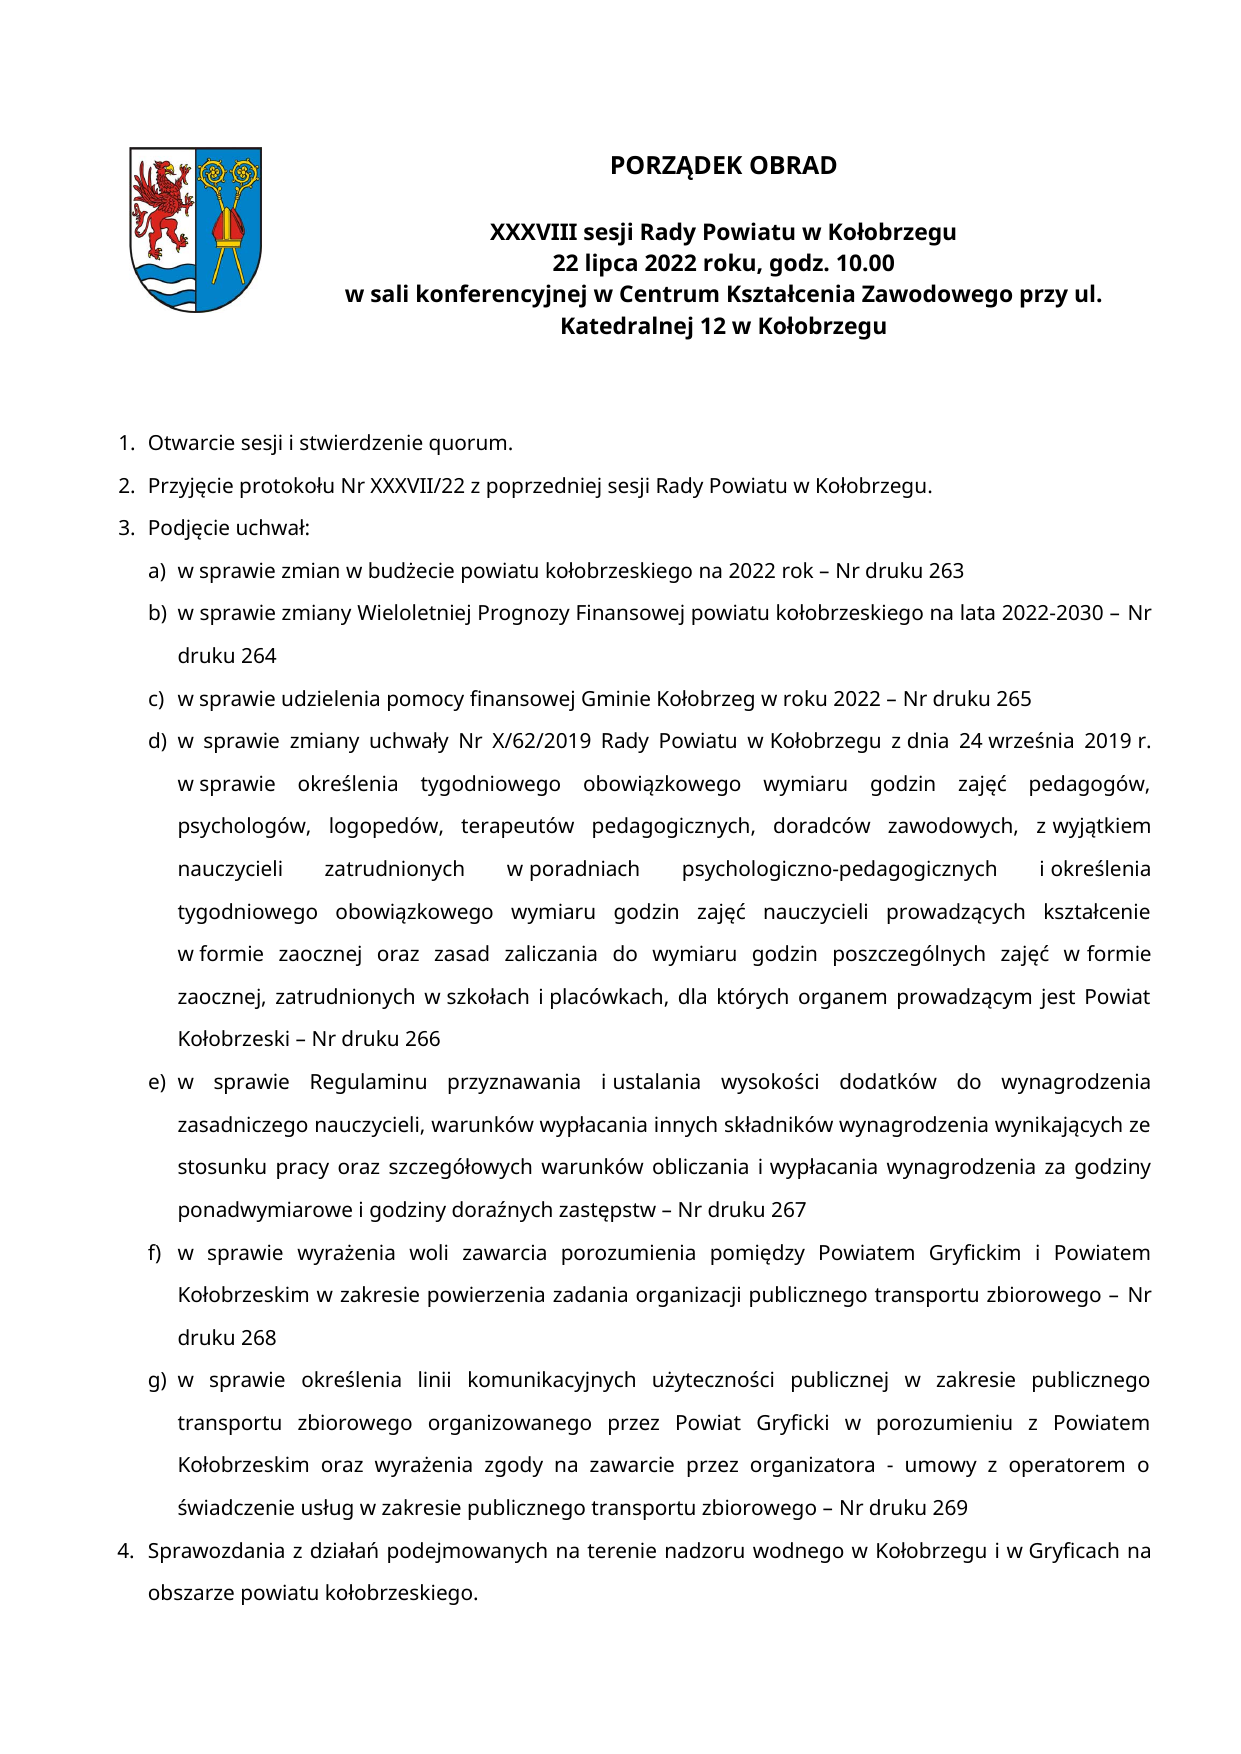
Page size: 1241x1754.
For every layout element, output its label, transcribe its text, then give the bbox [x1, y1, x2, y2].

list Przyjęcie protokołu Nr XXXVII/22 z poprzedniej sesji Rady Powiatu w Kołobrzegu. [118, 471, 1152, 499]
table_header PORZĄDEK OBRAD XXXVIII sesji Rady Powiatu w Kołobrzegu 22 lipca 2022 roku, godz. 10.00 w sali konferencyjnej w Centrum Kształcenia Zawodowego przy ul. Katedralnej 12 w Kołobrzegu [310, 148, 1137, 428]
list w sprawie zmian w budżecie powiatu kołobrzeskiego na 2022 rok – Nr druku 263 [148, 556, 1152, 584]
list Otwarcie sesji i stwierdzenie quorum. [118, 428, 1152, 457]
list w sprawie zmiany uchwały Nr X/62/2019 Rady Powiatu w Kołobrzegu z dnia 24 września 2019 r. w sprawie określenia tygodniowego obowiązkowego wymiaru godzin zajęć pedagogów, psychologów, logopedów, terapeutów pedagogicznych, doradców zawodowych, z wyjątkiem nauczycieli zatrudnionych w poradniach psychologiczno-pedagogicznych i określenia tygodniowego obowiązkowego wymiaru godzin zajęć nauczycieli prowadzących kształcenie w formie zaocznej oraz zasad zaliczania do wymiaru godzin poszczególnych zajęć w formie zaocznej, zatrudnionych w szkołach i placówkach, dla których organem prowadzącym jest Powiat Kołobrzeski – Nr druku 266 [148, 726, 1152, 1053]
table_header [118, 148, 310, 428]
list Sprawozdania z działań podejmowanych na terenie nadzoru wodnego w Kołobrzegu i w Gryficach na obszarze powiatu kołobrzeskiego. [117, 1536, 1152, 1607]
list w sprawie zmiany Wieloletniej Prognozy Finansowej powiatu kołobrzeskiego na lata 2022-2030 – Nr druku 264 [148, 598, 1152, 669]
list w sprawie wyrażenia woli zawarcia porozumienia pomiędzy Powiatem Gryfickim i Powiatem Kołobrzeskim w zakresie powierzenia zadania organizacji publicznego transportu zbiorowego – Nr druku 268 [148, 1238, 1152, 1351]
list w sprawie udzielenia pomocy finansowej Gminie Kołobrzeg w roku 2022 – Nr druku 265 [148, 684, 1152, 712]
list w sprawie określenia linii komunikacyjnych użyteczności publicznej w zakresie publicznego transportu zbiorowego organizowanego przez Powiat Gryficki w porozumieniu z Powiatem Kołobrzeskim oraz wyrażenia zgody na zawarcie przez organizatora - umowy z operatorem o świadczenie usług w zakresie publicznego transportu zbiorowego – Nr druku 269 [148, 1365, 1152, 1522]
list w sprawie Regulaminu przyznawania i ustalania wysokości dodatków do wynagrodzenia zasadniczego nauczycieli, warunków wypłacania innych składników wynagrodzenia wynikających ze stosunku pracy oraz szczegółowych warunków obliczania i wypłacania wynagrodzenia za godziny ponadwymiarowe i godziny doraźnych zastępstw – Nr druku 267 [148, 1067, 1152, 1223]
list Podjęcie uchwał: [118, 513, 1152, 542]
